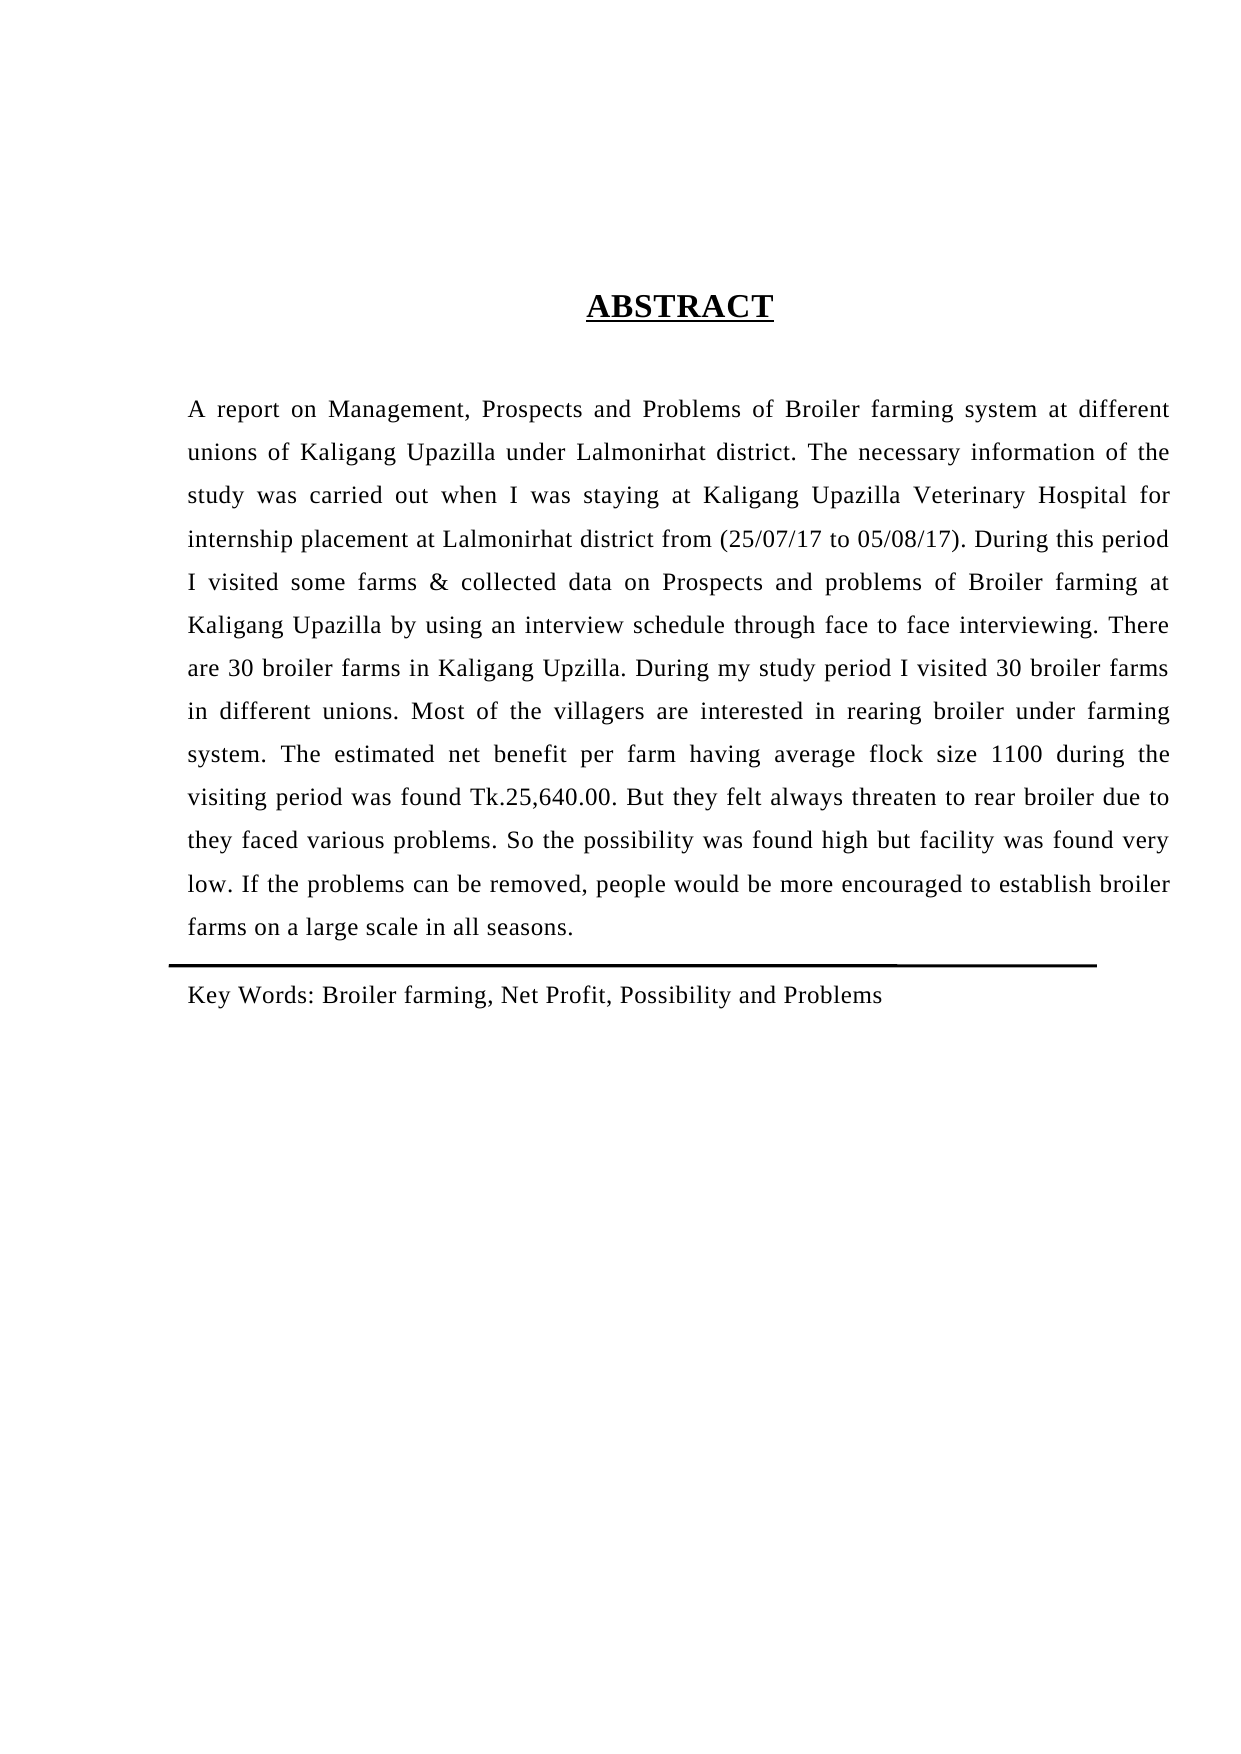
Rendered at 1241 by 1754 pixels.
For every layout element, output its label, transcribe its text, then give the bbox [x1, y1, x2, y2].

text A report on Management, Prospects and Problems of Broiler farming system at different unions of Kaligang Upazilla under Lalmonirhat district. The necessary information of the study was carried out when I was staying at Kaligang Upazilla Veterinary Hospital for internship placement at Lalmonirhat district from (25/07/17 to 05/08/17). During this period I visited some farms & collected data on Prospects and problems of Broiler farming at Kaligang Upazilla by using an interview schedule through face to face interviewing. There are 30 broiler farms in Kaligang Upzilla. During my study period I visited 30 broiler farms in different unions. Most of the villagers are interested in rearing broiler under farming system. The estimated net benefit per farm having average flock size 1100 during the visiting period was found Tk.25,640.00. But they felt always threaten to rear broiler due to they faced various problems. So the possibility was found high but facility was found very low. If the problems can be removed, people would be more encouraged to establish broiler farms on a large scale in all seasons. [187, 394, 1172, 941]
text Key Words: Broiler farming, Net Profit, Possibility and Problems [187, 980, 1172, 1009]
text ABSTRACT [187, 287, 1172, 325]
